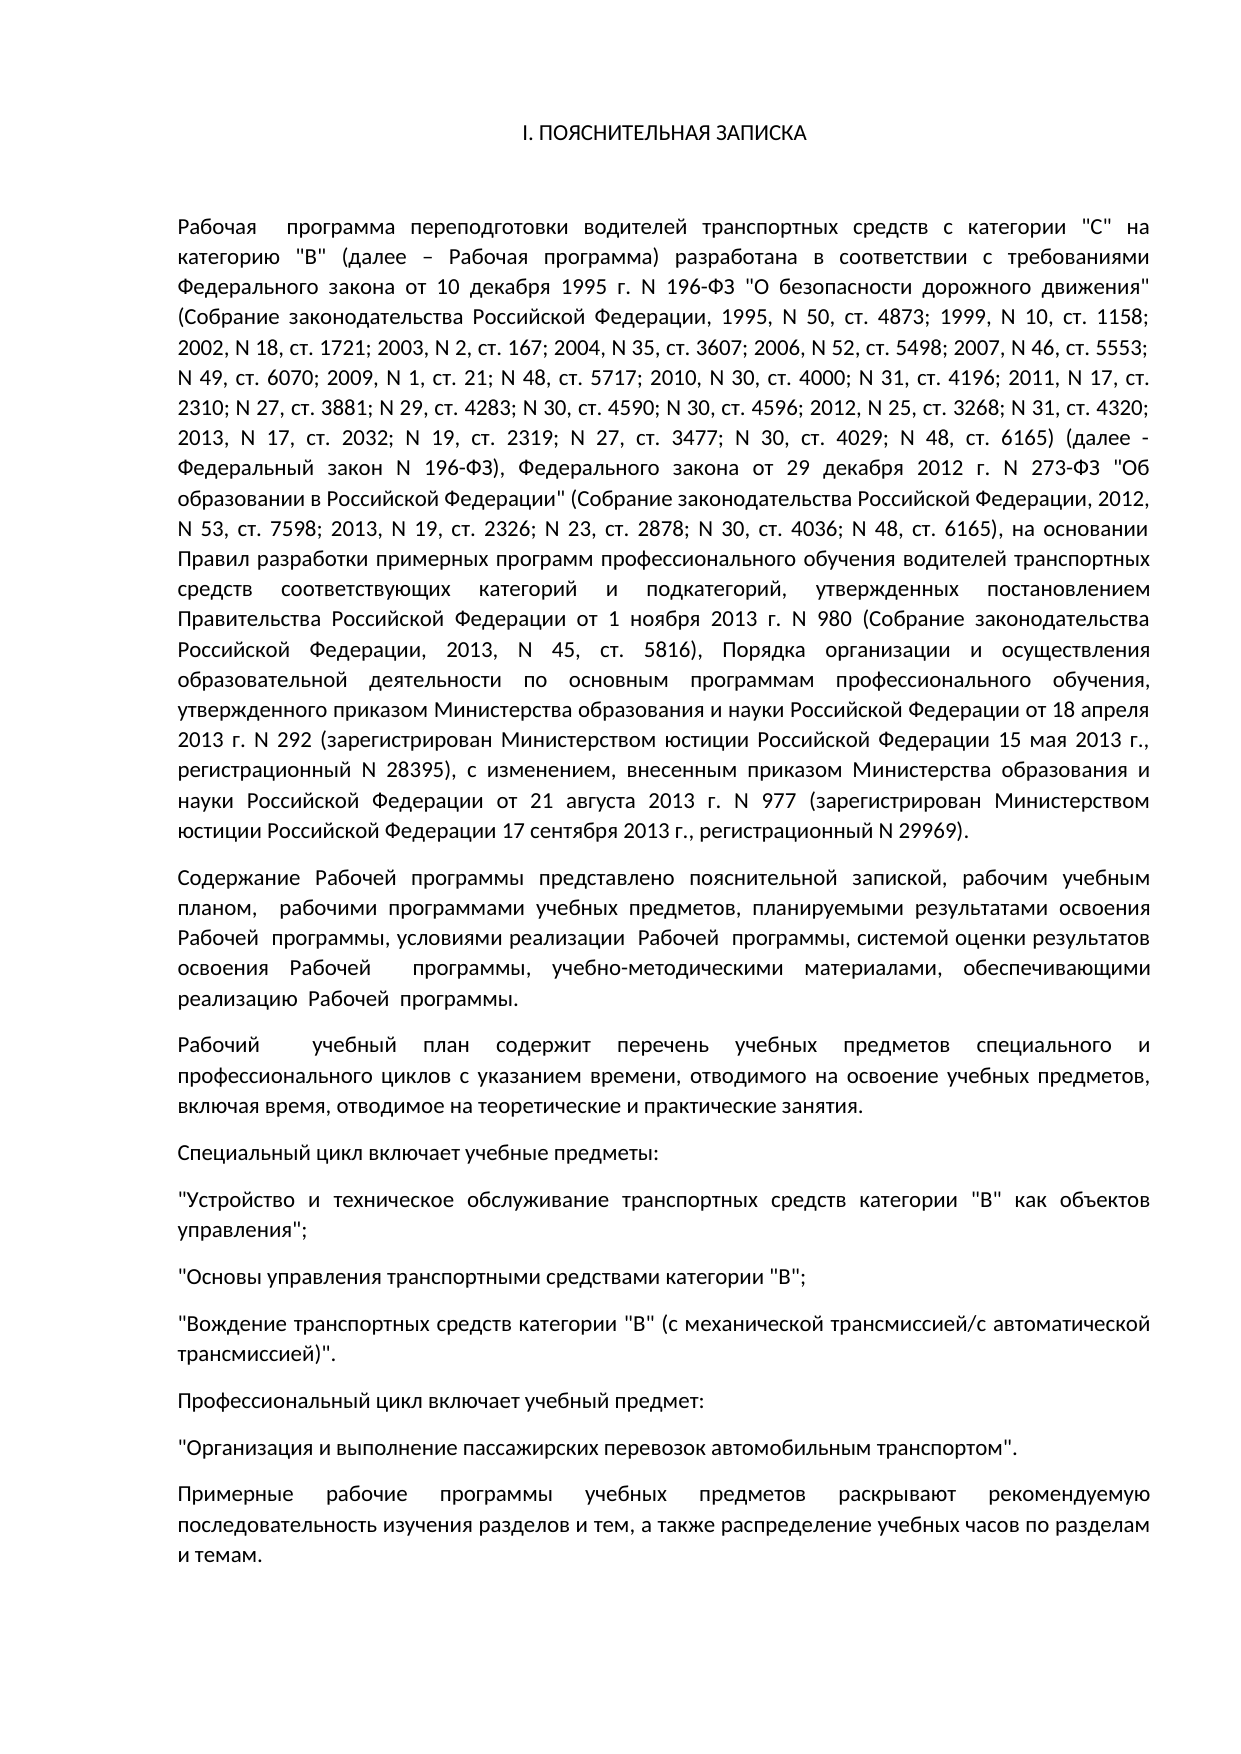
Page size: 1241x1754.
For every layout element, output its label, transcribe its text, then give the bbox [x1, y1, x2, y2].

text Специальный цикл включает учебные предметы: [177, 1138, 1152, 1166]
text Содержание Рабочей программы представлено пояснительной запиской, рабочим учебным планом, рабочими программами учебных предметов, планируемыми результатами освоения Рабочей программы, условиями реализации Рабочей программы, системой оценки результатов освоения Рабочей программы, учебно-методическими материалами, обеспечивающими реализацию Рабочей программы. [177, 863, 1152, 1012]
text "Вождение транспортных средств категории "B" (с механической трансмиссией/с автоматической трансмиссией)". [177, 1309, 1152, 1367]
text I. ПОЯСНИТЕЛЬНАЯ ЗАПИСКА [177, 118, 1152, 146]
text Рабочая программа переподготовки водителей транспортных средств с категории "C" на категорию "B" (далее – Рабочая программа) разработана в соответствии с требованиями Федерального закона от 10 декабря 1995 г. N 196-ФЗ "О безопасности дорожного движения" (Собрание законодательства Российской Федерации, 1995, N 50, ст. 4873; 1999, N 10, ст. 1158; 2002, N 18, ст. 1721; 2003, N 2, ст. 167; 2004, N 35, ст. 3607; 2006, N 52, ст. 5498; 2007, N 46, ст. 5553; N 49, ст. 6070; 2009, N 1, ст. 21; N 48, ст. 5717; 2010, N 30, ст. 4000; N 31, ст. 4196; 2011, N 17, ст. 2310; N 27, ст. 3881; N 29, ст. 4283; N 30, ст. 4590; N 30, ст. 4596; 2012, N 25, ст. 3268; N 31, ст. 4320; 2013, N 17, ст. 2032; N 19, ст. 2319; N 27, ст. 3477; N 30, ст. 4029; N 48, ст. 6165) (далее - Федеральный закон N 196-ФЗ), Федерального закона от 29 декабря 2012 г. N 273-ФЗ "Об образовании в Российской Федерации" (Собрание законодательства Российской Федерации, 2012, N 53, ст. 7598; 2013, N 19, ст. 2326; N 23, ст. 2878; N 30, ст. 4036; N 48, ст. 6165), на основании Правил разработки примерных программ профессионального обучения водителей транспортных средств соответствующих категорий и подкатегорий, утвержденных постановлением Правительства Российской Федерации от 1 ноября 2013 г. N 980 (Собрание законодательства Российской Федерации, 2013, N 45, ст. 5816), Порядка организации и осуществления образовательной деятельности по основным программам профессионального обучения, утвержденного приказом Министерства образования и науки Российской Федерации от 18 апреля 2013 г. N 292 (зарегистрирован Министерством юстиции Российской Федерации 15 мая 2013 г., регистрационный N 28395), с изменением, внесенным приказом Министерства образования и науки Российской Федерации от 21 августа 2013 г. N 977 (зарегистрирован Министерством юстиции Российской Федерации 17 сентября 2013 г., регистрационный N 29969). [177, 212, 1152, 844]
text Профессиональный цикл включает учебный предмет: [177, 1386, 1152, 1414]
text "Устройство и техническое обслуживание транспортных средств категории "B" как объектов управления"; [177, 1185, 1152, 1243]
text Примерные рабочие программы учебных предметов раскрывают рекомендуемую последовательность изучения разделов и тем, а также распределение учебных часов по разделам и темам. [177, 1479, 1152, 1568]
text "Основы управления транспортными средствами категории "B"; [177, 1262, 1152, 1290]
text Рабочий учебный план содержит перечень учебных предметов специального и профессионального циклов с указанием времени, отводимого на освоение учебных предметов, включая время, отводимое на теоретические и практические занятия. [177, 1031, 1152, 1119]
text "Организация и выполнение пассажирских перевозок автомобильным транспортом". [177, 1433, 1152, 1461]
